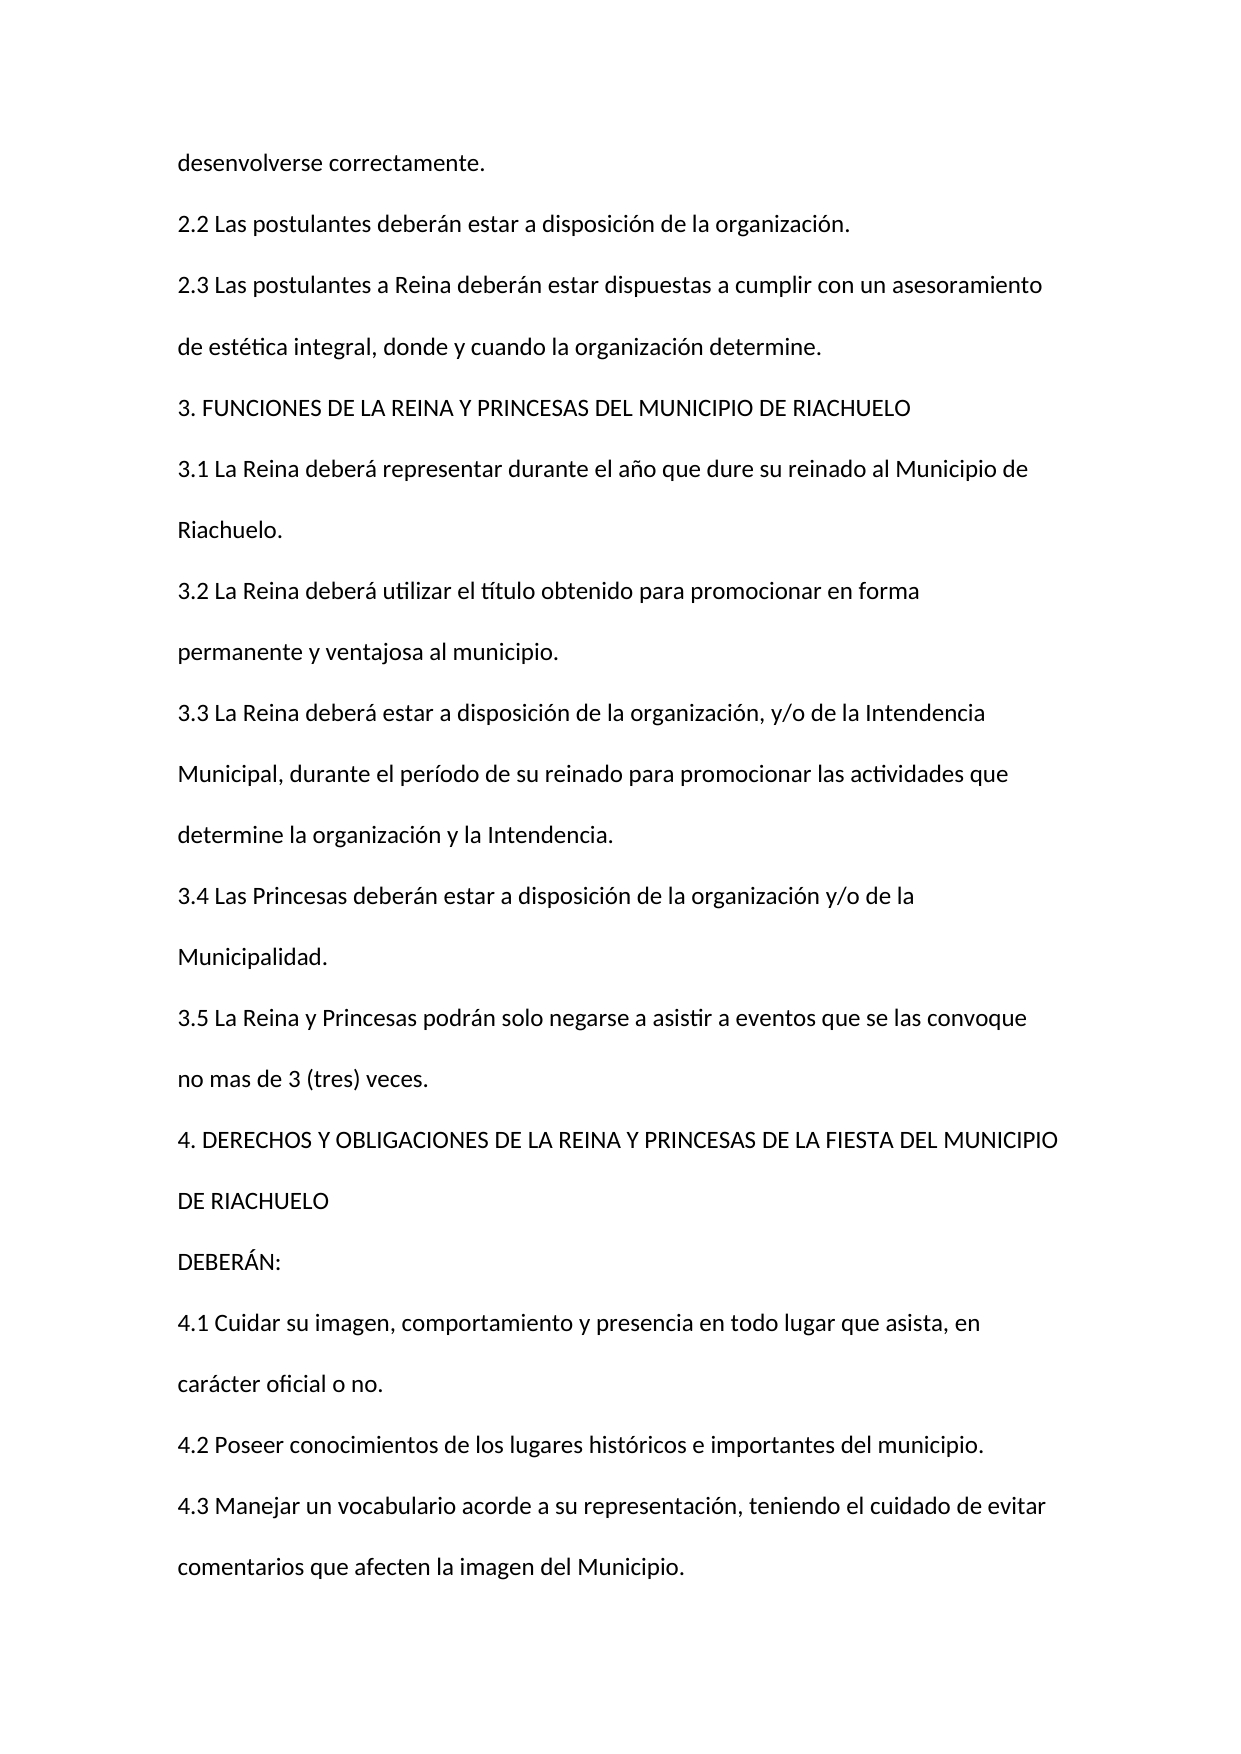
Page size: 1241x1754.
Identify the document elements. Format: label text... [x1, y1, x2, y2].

text 3.4 Las Princesas deberán estar a disposición de la organización y/o de la [177, 880, 1063, 911]
text Municipal, durante el período de su reinado para promocionar las actividades que [177, 758, 1063, 788]
text 2.3 Las postulantes a Reina deberán estar dispuestas a cumplir con un asesoramiento [177, 270, 1063, 300]
text carácter oficial o no. [177, 1368, 1063, 1399]
text Municipalidad. [177, 941, 1063, 972]
text comentarios que afecten la imagen del Municipio. [177, 1552, 1063, 1582]
text de estética integral, donde y cuando la organización determine. [177, 331, 1063, 361]
text 2.2 Las postulantes deberán estar a disposición de la organización. [177, 209, 1063, 239]
text determine la organización y la Intendencia. [177, 819, 1063, 849]
text 3.5 La Reina y Princesas podrán solo negarse a asistir a eventos que se las convoque [177, 1002, 1063, 1033]
text 4.1 Cuidar su imagen, comportamiento y presencia en todo lugar que asista, en [177, 1307, 1063, 1338]
text Riachuelo. [177, 514, 1063, 544]
text 4.3 Manejar un vocabulario acorde a su representación, teniendo el cuidado de evitar [177, 1491, 1063, 1521]
text 4. DERECHOS Y OBLIGACIONES DE LA REINA Y PRINCESAS DE LA FIESTA DEL MUNICIPIO [177, 1124, 1063, 1155]
text no mas de 3 (tres) veces. [177, 1063, 1063, 1094]
text 3. FUNCIONES DE LA REINA Y PRINCESAS DEL MUNICIPIO DE RIACHUELO [177, 392, 1063, 422]
text 3.3 La Reina deberá estar a disposición de la organización, y/o de la Intendencia [177, 697, 1063, 727]
text 3.1 La Reina deberá representar durante el año que dure su reinado al Municipio de [177, 453, 1063, 483]
text desenvolverse correctamente. [177, 148, 1063, 178]
text DEBERÁN: [177, 1246, 1063, 1277]
text permanente y ventajosa al municipio. [177, 636, 1063, 666]
text 3.2 La Reina deberá utilizar el título obtenido para promocionar en forma [177, 575, 1063, 605]
text DE RIACHUELO [177, 1185, 1063, 1216]
text 4.2 Poseer conocimientos de los lugares históricos e importantes del municipio. [177, 1429, 1063, 1460]
